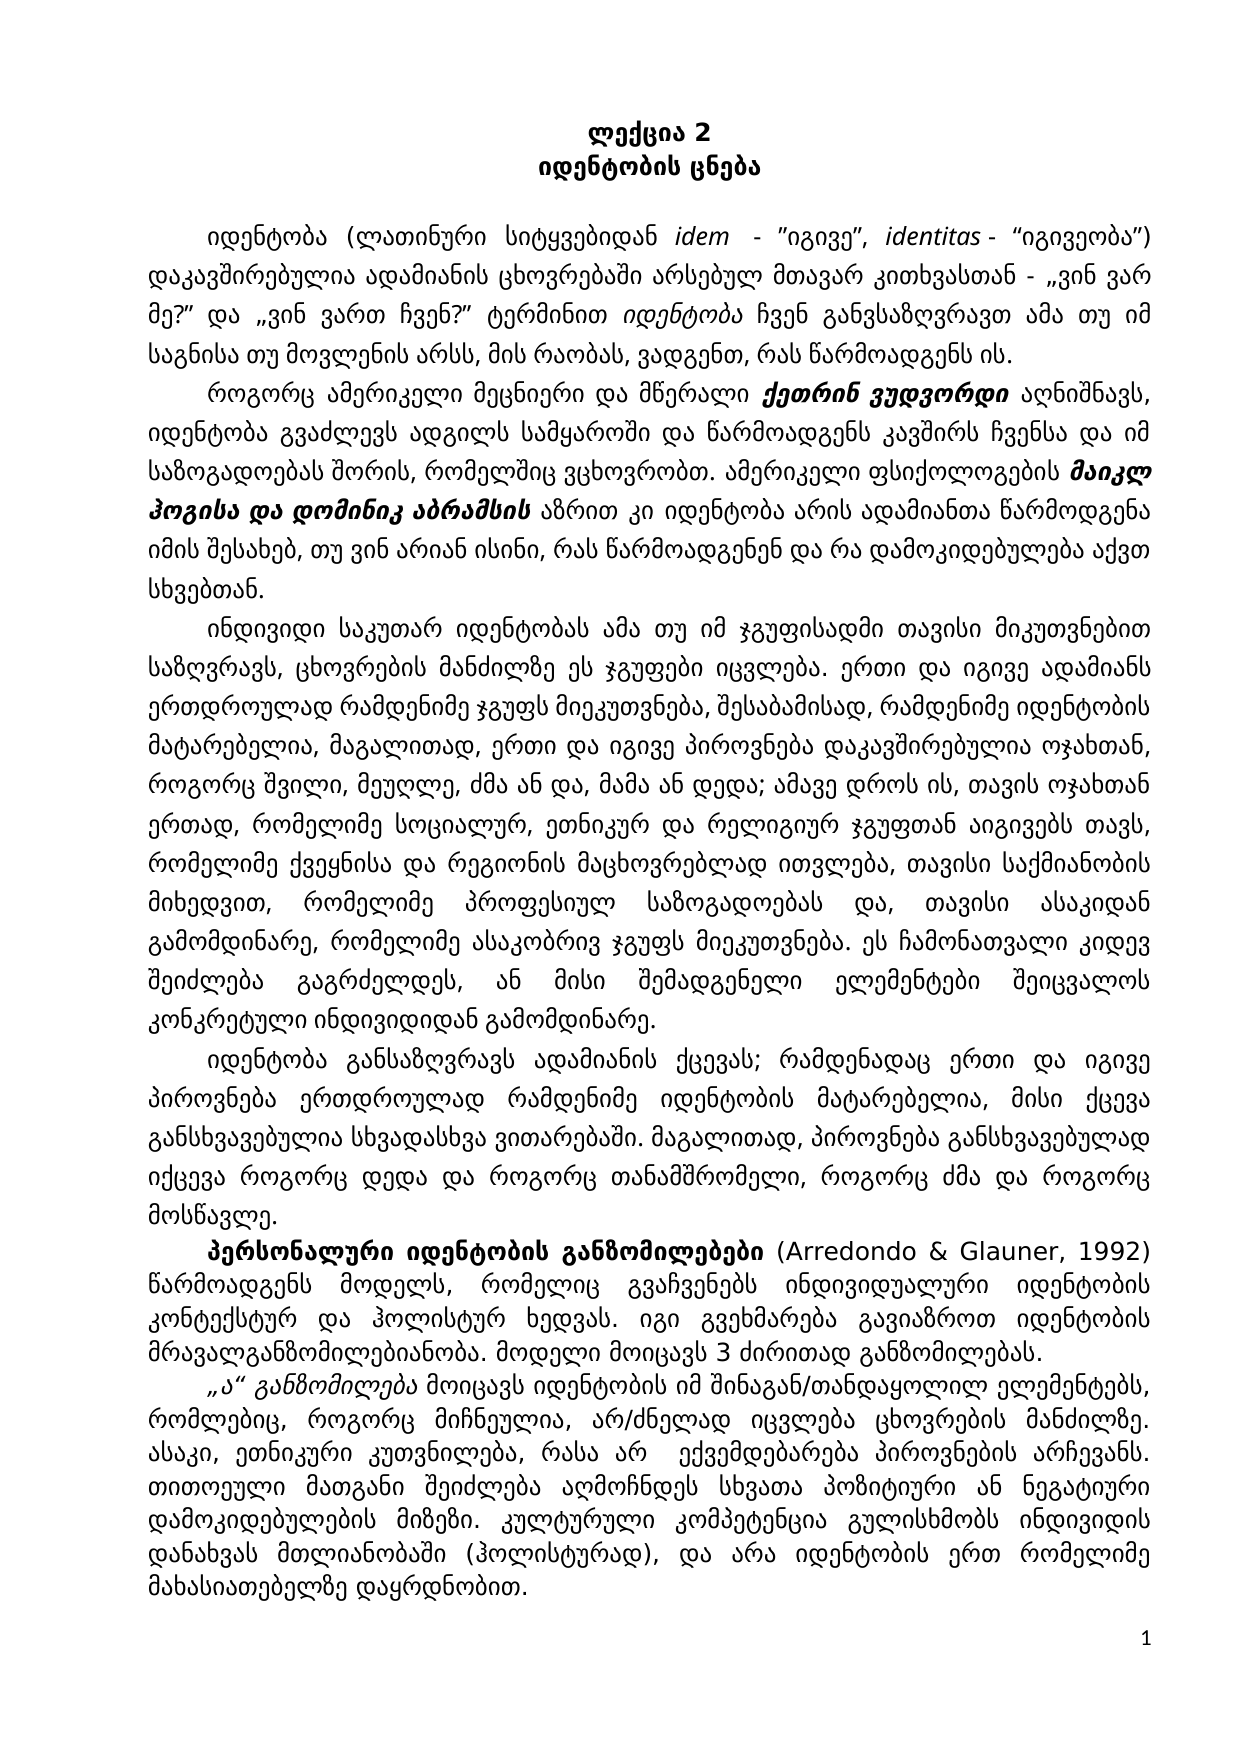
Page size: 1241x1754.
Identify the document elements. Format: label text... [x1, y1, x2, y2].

text პერსონალური იდენტობის განზომილებები (Arredondo & Glauner, 1992) წარმოადგენს მოდელს, რომელიც გვაჩვენებს ინდივიდუალური იდენტობის კონტექსტურ და ჰოლისტურ ხედვას. იგი გვეხმარება გავიაზროთ იდენტობის მრავალგანზომილებიანობა. მოდელი მოიცავს 3 ძირითად განზომილებას. [148, 1237, 1152, 1367]
text იდენტობა განსაზღვრავს ადამიანის ქცევას; რამდენადაც ერთი და იგივე პიროვნება ერთდროულად რამდენიმე იდენტობის მატარებელია, მისი ქცევა განსხვავებულია სხვადასხვა ვითარებაში. მაგალითად, პიროვნება განსხვავებულად იქცევა როგორც დედა და როგორც თანამშრომელი, როგორც ძმა და როგორც მოსწავლე. [148, 1041, 1152, 1232]
text იდენტობის ცნება [148, 152, 1152, 181]
text „ა“ განზომილება მოიცავს იდენტობის იმ შინაგან/თანდაყოლილ ელემენტებს, რომლებიც, როგორც მიჩნეულია, არ/ძნელად იცვლება ცხოვრების მანძილზე. ასაკი, ეთნიკური კუთვნილება, რასა არ ექვემდებარება პიროვნების არჩევანს. თითოეული მათგანი შეიძლება აღმოჩნდეს სხვათა პოზიტიური ან ნეგატიური დამოკიდებულების მიზეზი. კულტურული კომპეტენცია გულისხმობს ინდივიდის დანახვას მთლიანობაში (ჰოლისტურად), და არა იდენტობის ერთ რომელიმე მახასიათებელზე დაყრდნობით. [148, 1371, 1152, 1602]
text იდენტობა (ლათინური სიტყვებიდან idem - ”იგივე”, identitas - “იგივეობა”) დაკავშირებულია ადამიანის ცხოვრებაში არსებულ მთავარ კითხვასთან - „ვინ ვარ მე?” და „ვინ ვართ ჩვენ?” ტერმინით იდენტობა ჩვენ განვსაზღვრავთ ამა თუ იმ საგნისა თუ მოვლენის არსს, მის რაობას, ვადგენთ, რას წარმოადგენს ის. [148, 219, 1152, 370]
text როგორც ამერიკელი მეცნიერი და მწერალი ქეთრინ ვუდვორდი აღნიშნავს, იდენტობა გვაძლევს ადგილს სამყაროში და წარმოადგენს კავშირს ჩვენსა და იმ საზოგადოებას შორის, რომელშიც ვცხოვრობთ. ამერიკელი ფსიქოლოგების მაიკლ ჰოგისა და დომინიკ აბრამსის აზრით კი იდენტობა არის ადამიანთა წარმოდგენა იმის შესახებ, თუ ვინ არიან ისინი, რას წარმოადგენენ და რა დამოკიდებულება აქვთ სხვებთან. [148, 375, 1152, 605]
text ლექცია 2 [148, 118, 1152, 147]
text ინდივიდი საკუთარ იდენტობას ამა თუ იმ ჯგუფისადმი თავისი მიკუთვნებით საზღვრავს, ცხოვრების მანძილზე ეს ჯგუფები იცვლება. ერთი და იგივე ადამიანს ერთდროულად რამდენიმე ჯგუფს მიეკუთვნება, შესაბამისად, რამდენიმე იდენტობის მატარებელია, მაგალითად, ერთი და იგივე პიროვნება დაკავშირებულია ოჯახთან, როგორც შვილი, მეუღლე, ძმა ან და, მამა ან დედა; ამავე დროს ის, თავის ოჯახთან ერთად, რომელიმე სოციალურ, ეთნიკურ და რელიგიურ ჯგუფთან აიგივებს თავს, რომელიმე ქვეყნისა და რეგიონის მაცხოვრებლად ითვლება, თავისი საქმიანობის მიხედვით, რომელიმე პროფესიულ საზოგადოებას და, თავისი ასაკიდან გამომდინარე, რომელიმე ასაკობრივ ჯგუფს მიეკუთვნება. ეს ჩამონათვალი კიდევ შეიძლება გაგრძელდეს, ან მისი შემადგენელი ელემენტები შეიცვალოს კონკრეტული ინდივიდიდან გამომდინარე. [148, 610, 1152, 1036]
